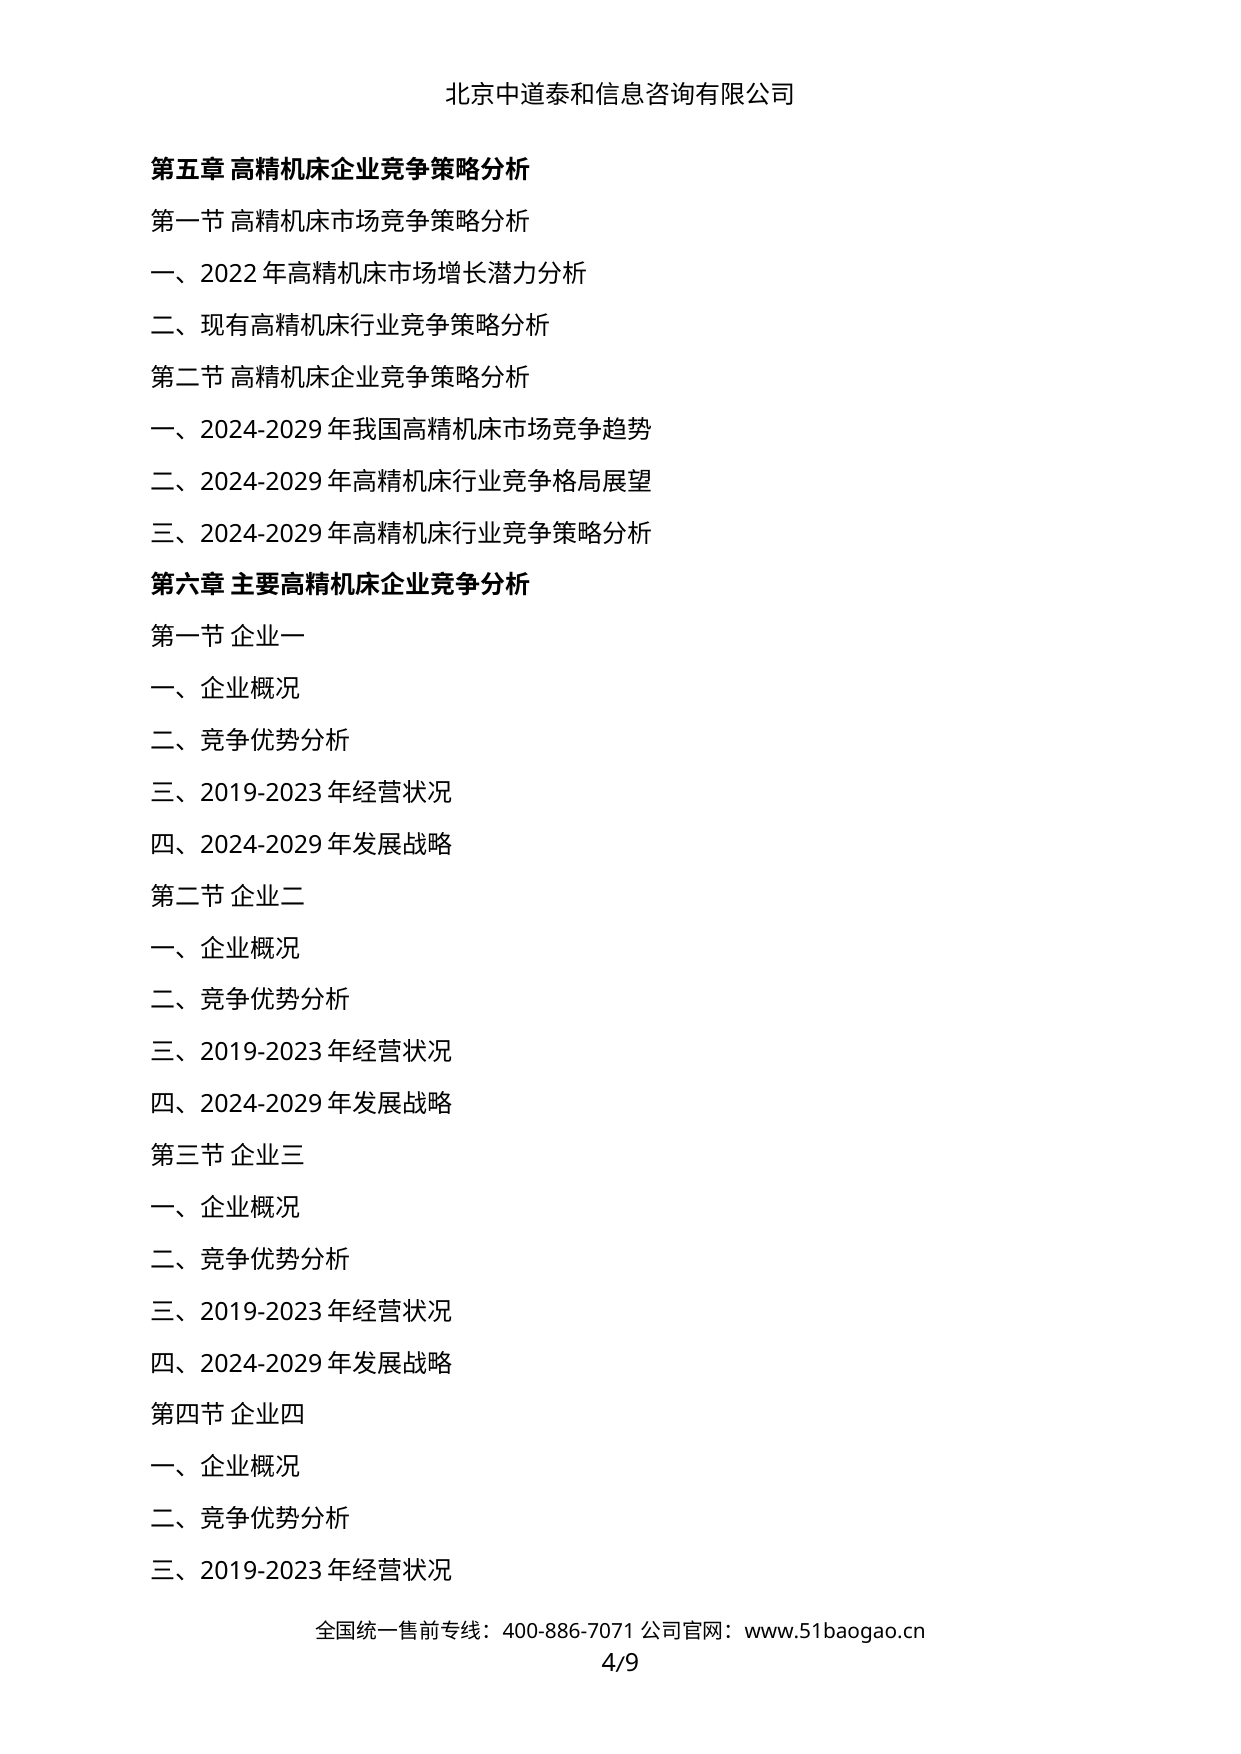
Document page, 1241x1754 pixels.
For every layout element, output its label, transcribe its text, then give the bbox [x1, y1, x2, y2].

text 二、2024-2029年高精机床行业竞争格局展望 [150, 461, 1090, 497]
text 二、竞争优势分析 [150, 1499, 1090, 1535]
text 第二节 企业二 [150, 876, 1090, 912]
text 三、2019-2023年经营状况 [150, 1032, 1090, 1068]
text 第一节 高精机床市场竞争策略分析 [150, 202, 1090, 238]
text 四、2024-2029年发展战略 [150, 824, 1090, 861]
text 第三节 企业三 [150, 1136, 1090, 1172]
text 第一节 企业一 [150, 617, 1090, 653]
text 四、2024-2029年发展战略 [150, 1343, 1090, 1379]
text 二、竞争优势分析 [150, 721, 1090, 757]
text 一、2024-2029年我国高精机床市场竞争趋势 [150, 409, 1090, 446]
text 二、竞争优势分析 [150, 980, 1090, 1016]
text 第二节 高精机床企业竞争策略分析 [150, 357, 1090, 394]
text 四、2024-2029年发展战略 [150, 1084, 1090, 1120]
text 一、企业概况 [150, 1187, 1090, 1224]
text 一、企业概况 [150, 928, 1090, 964]
text 三、2024-2029年高精机床行业竞争策略分析 [150, 513, 1090, 549]
text 一、企业概况 [150, 1447, 1090, 1483]
text 一、2022年高精机床市场增长潜力分析 [150, 254, 1090, 290]
text 第四节 企业四 [150, 1395, 1090, 1431]
text 二、竞争优势分析 [150, 1239, 1090, 1276]
text 第六章 主要高精机床企业竞争分析 [150, 565, 1090, 601]
text 三、2019-2023年经营状况 [150, 1291, 1090, 1327]
text 三、2019-2023年经营状况 [150, 772, 1090, 809]
text 二、现有高精机床行业竞争策略分析 [150, 306, 1090, 342]
text 三、2019-2023年经营状况 [150, 1551, 1090, 1587]
text 第五章 高精机床企业竞争策略分析 [150, 150, 1090, 186]
text 一、企业概况 [150, 669, 1090, 705]
